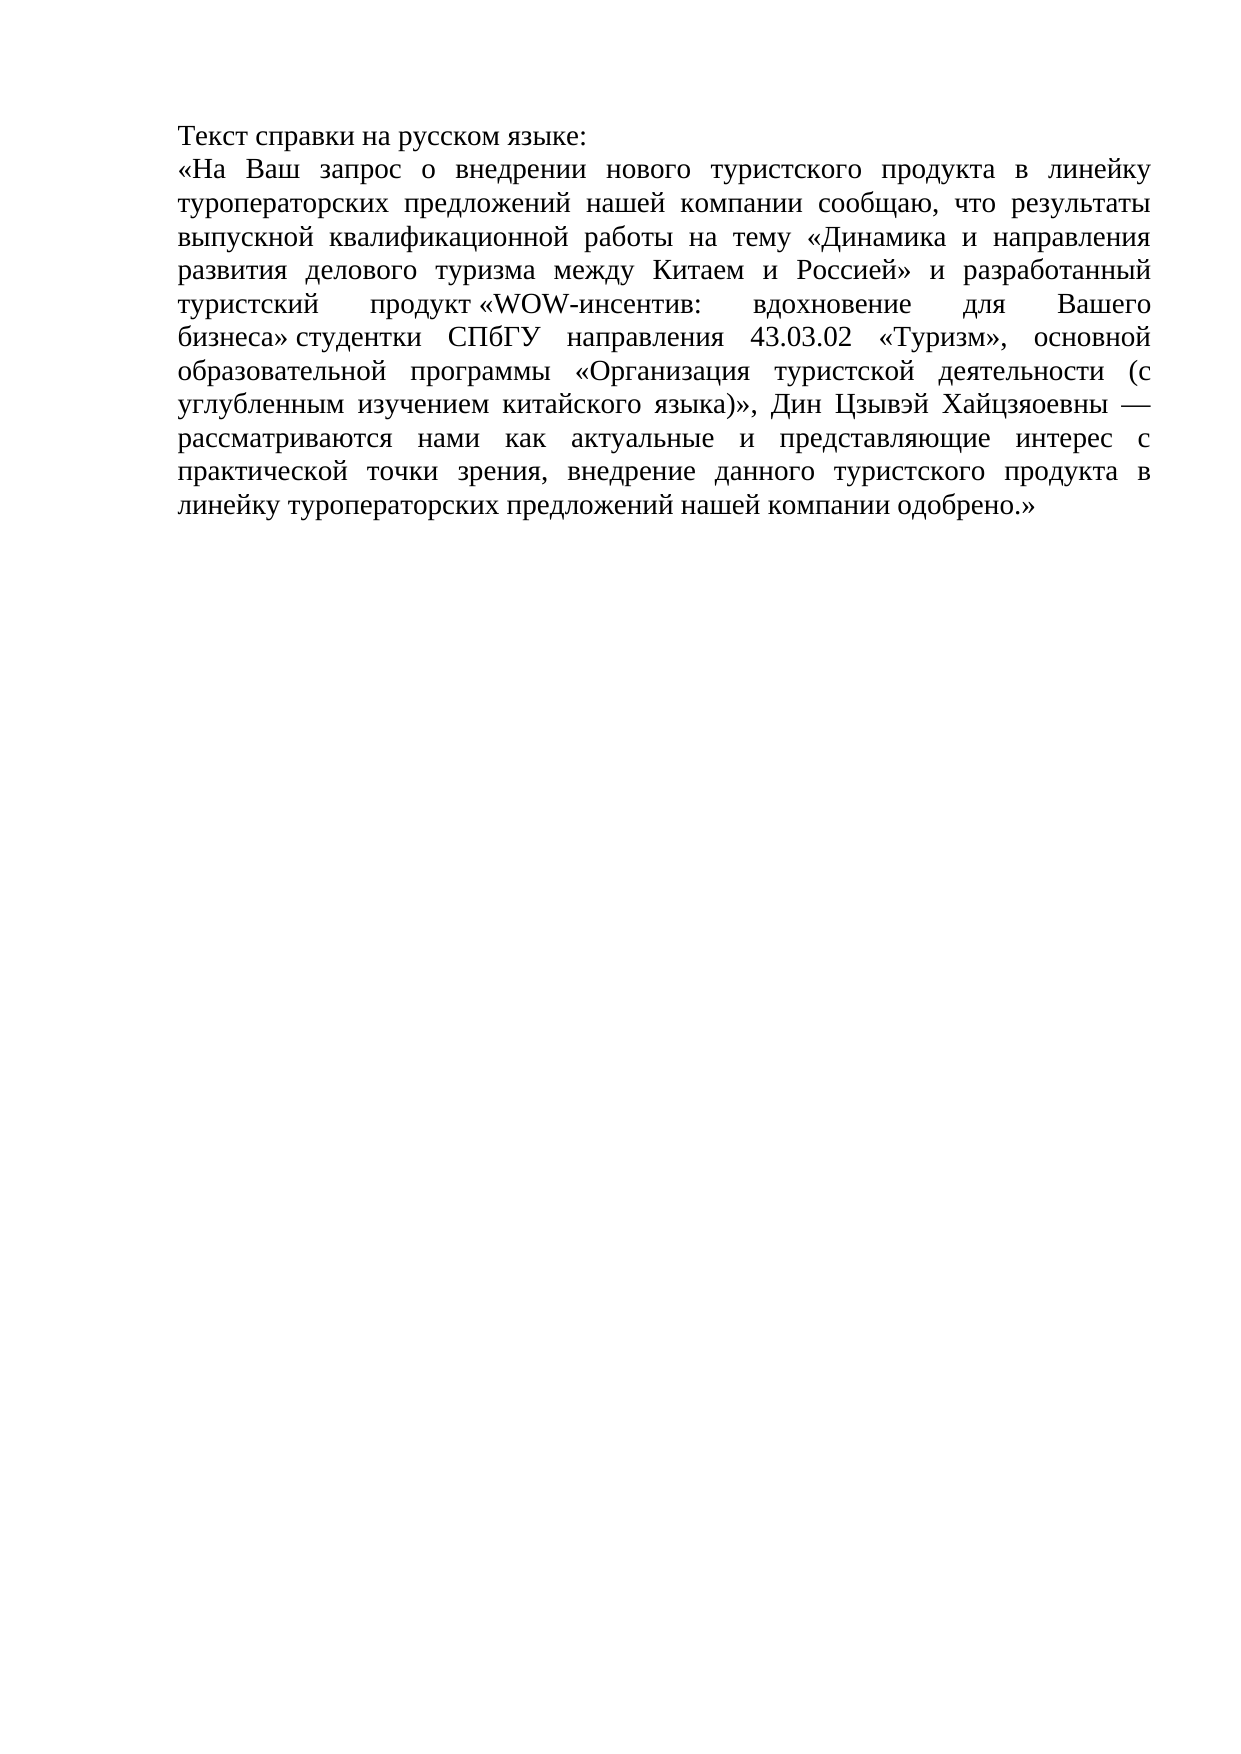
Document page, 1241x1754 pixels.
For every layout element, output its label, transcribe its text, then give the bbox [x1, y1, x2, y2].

text «На Ваш запрос о внедрении нового туристского продукта в линейку туроператорских предложений нашей компании сообщаю, что результаты выпускной квалификационной работы на тему «Динамика и направления развития делового туризма между Китаем и Россией» и разработанный туристский продукт «WOW-инсентив: вдохновение для Вашего бизнеса» студентки СПбГУ направления 43.03.02 «Туризм», основной образовательной программы «Организация туристской деятельности (с углубленным изучением китайского языка)», Дин Цзывэй Хайцзяоевны — рассматриваются нами как актуальные и представляющие интерес с практической точки зрения, внедрение данного туристского продукта в линейку туроператорских предложений нашей компании одобрено.» [177, 152, 1152, 521]
text Текст справки на русском языке: [177, 118, 1152, 152]
